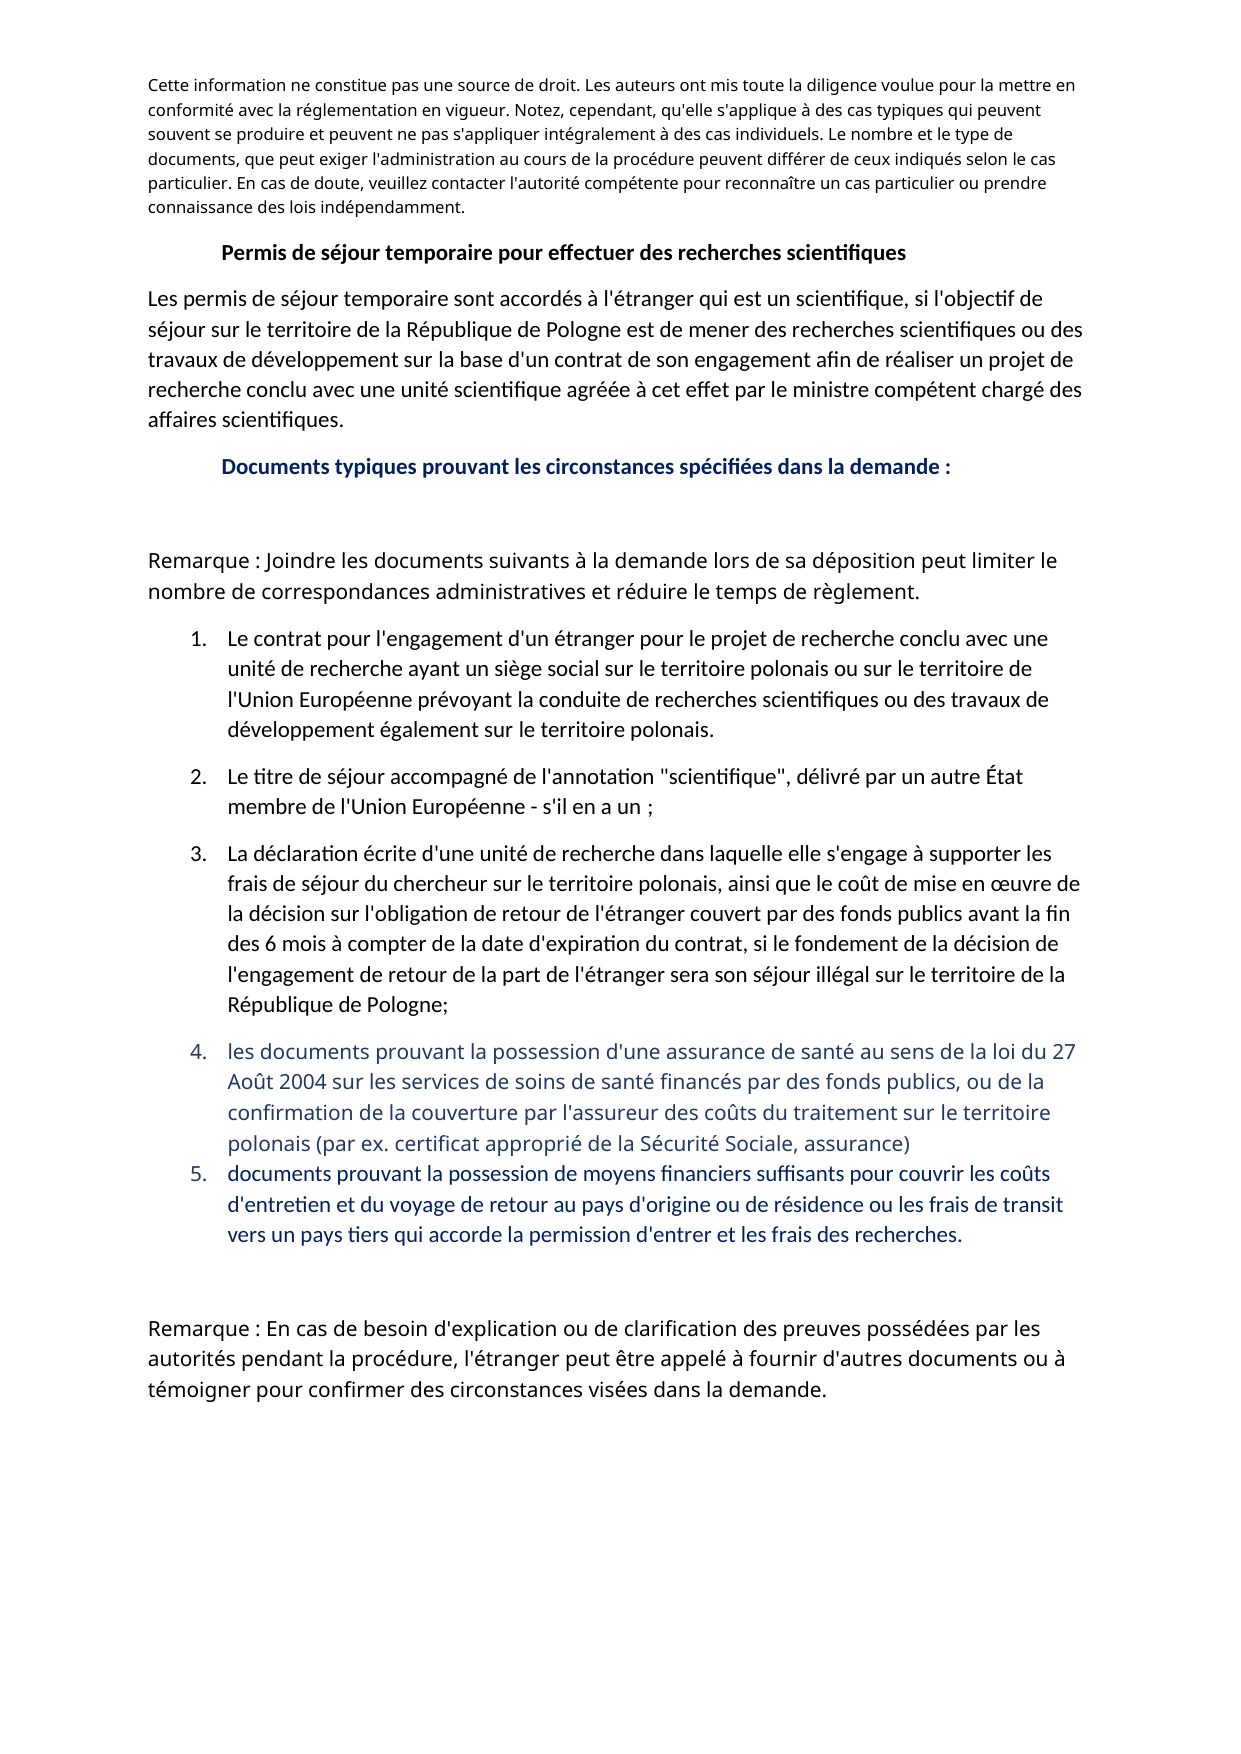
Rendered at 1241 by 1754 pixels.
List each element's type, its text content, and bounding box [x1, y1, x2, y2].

text Documents typiques prouvant les circonstances spécifiées dans la demande : [221, 452, 1093, 480]
text Remarque : En cas de besoin d'explication ou de clarification des preuves possédées par les autorités pendant la procédure, l'étranger peut être appelé à fournir d'autres documents ou à témoigner pour confirmer des circonstances visées dans la demande. [148, 1314, 1093, 1403]
list les documents prouvant la possession d'une assurance de santé au sens de la loi du 27 Août 2004 sur les services de soins de santé financés par des fonds publics, ou de la confirmation de la couverture par l'assureur des coûts du traitement sur ​​le territoire polonais (par ex. certificat approprié de la Sécurité Sociale, assurance) [190, 1037, 1093, 1157]
list Le contrat pour l'engagement d'un étranger pour le projet de recherche conclu avec une unité de recherche ayant un siège social sur le territoire polonais ou sur le territoire de l'Union Européenne prévoyant la conduite de recherches scientifiques ou des travaux de développement également sur ​​le territoire polonais. [190, 624, 1093, 743]
text Remarque : Joindre les documents suivants à la demande lors de sa déposition peut limiter le nombre de correspondances administratives et réduire le temps de règlement. [148, 546, 1093, 605]
list La déclaration écrite d'une unité de recherche dans laquelle elle s'engage à supporter les frais de séjour du chercheur sur le territoire polonais, ainsi que le coût de mise en œuvre de la décision sur l'obligation de retour de l'étranger couvert par des fonds publics avant la fin des 6 mois à compter de la date d'expiration du contrat, si le fondement de la décision de l'engagement de retour de la part de l'étranger sera son séjour illégal sur le territoire de la République de Pologne; [190, 839, 1093, 1018]
list documents prouvant la possession de moyens financiers suffisants pour couvrir les coûts d'entretien et du voyage de retour au pays d'origine ou de résidence ou les frais de transit vers un pays tiers qui accorde la permission d'entrer et les frais des recherches. [190, 1159, 1093, 1248]
list Le titre de séjour accompagné de l'annotation "scientifique", délivré par un autre État membre de l'Union Européenne - s'il en a un ; [190, 762, 1093, 820]
text Permis de séjour temporaire pour effectuer des recherches scientifiques [221, 238, 1093, 266]
text Les permis de séjour temporaire sont accordés à l'étranger qui est un scientifique, si l'objectif de séjour sur le territoire de la République de Pologne est de mener des recherches scientifiques ou des travaux de développement sur ​​la base d'un contrat de son engagement afin de réaliser un projet de recherche conclu avec une unité scientifique agréée à cet effet par le ministre compétent chargé des affaires scientifiques. [148, 284, 1093, 433]
